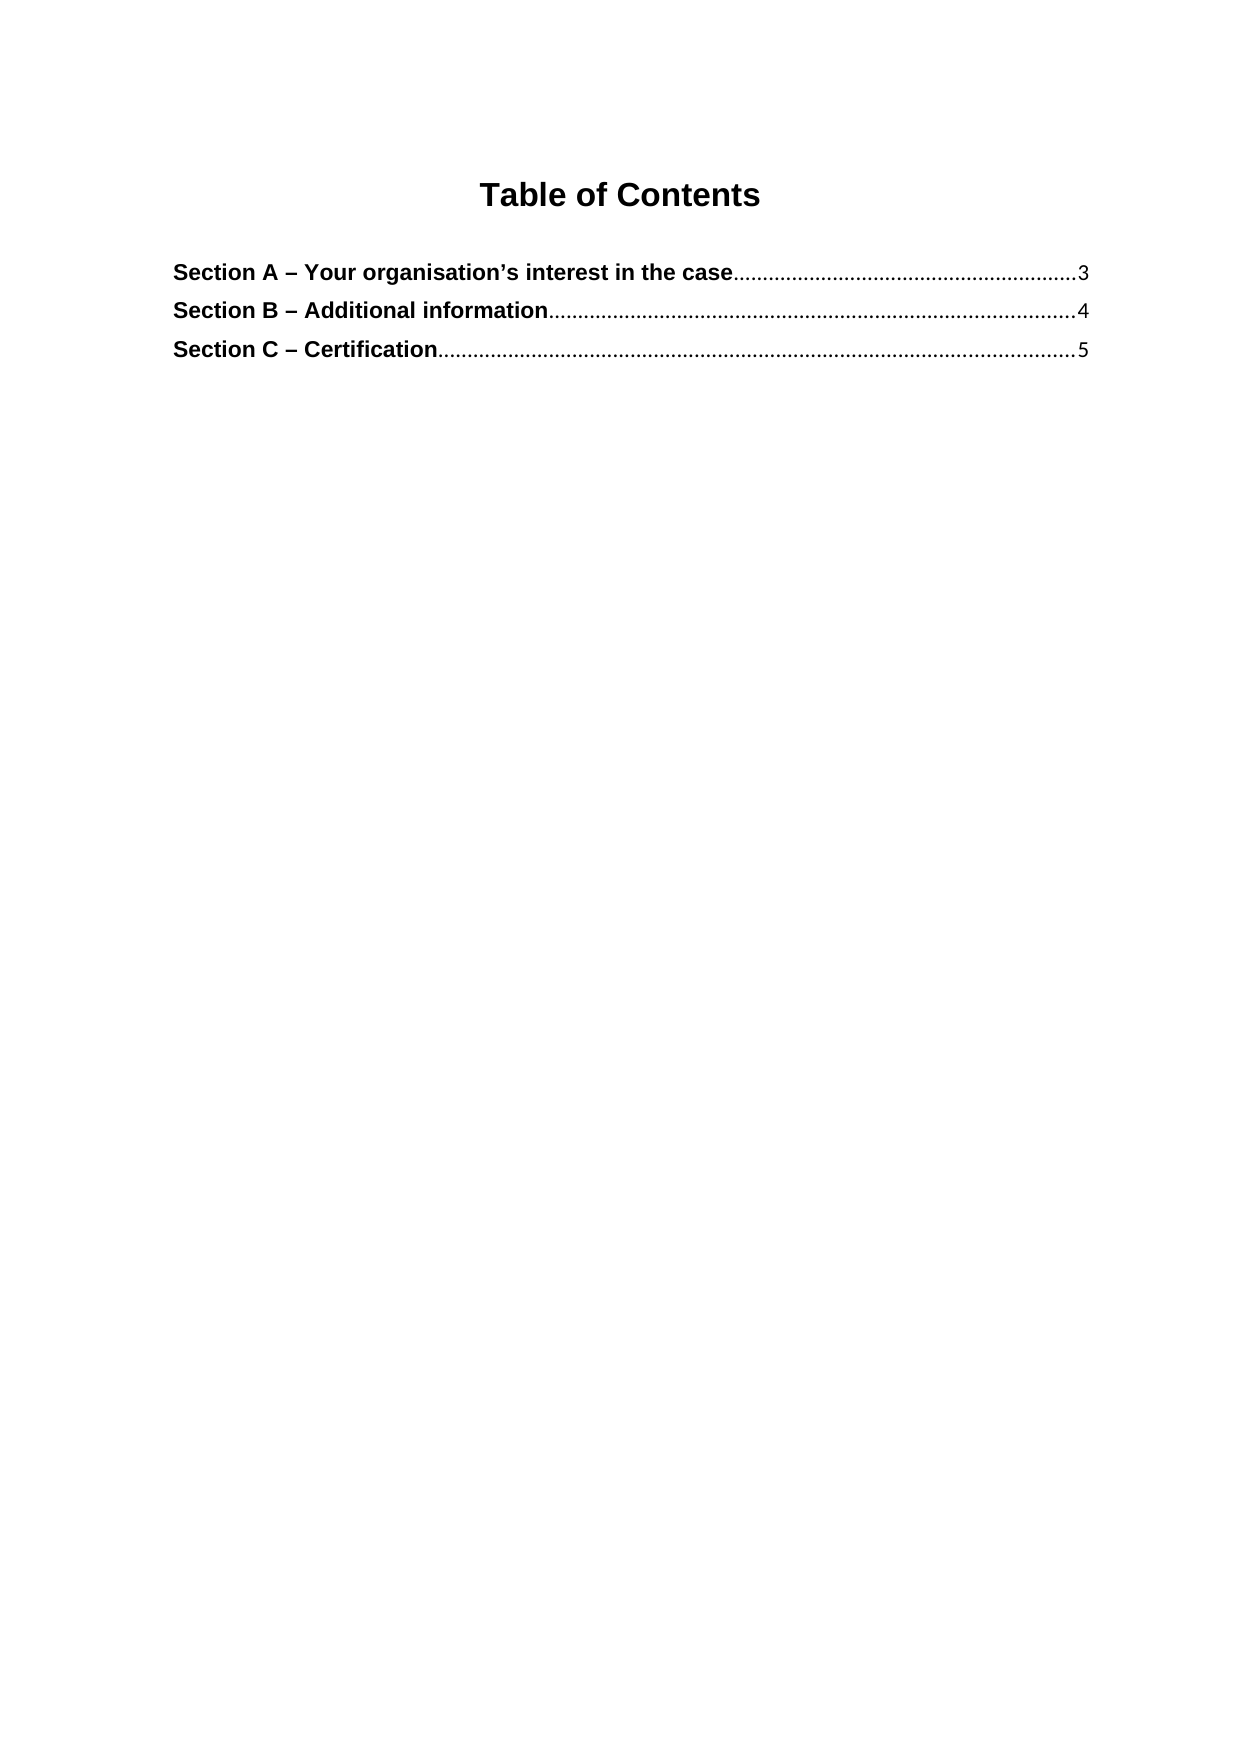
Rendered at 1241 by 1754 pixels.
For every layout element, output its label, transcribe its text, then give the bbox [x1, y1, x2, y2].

subtitle Table of Contents [150, 175, 1090, 213]
text Section B – Additional information 4 [173, 297, 1090, 324]
text Section A – Your organisation’s interest in the case 3 [173, 258, 1090, 286]
text Section C – Certification 5 [173, 335, 1090, 363]
